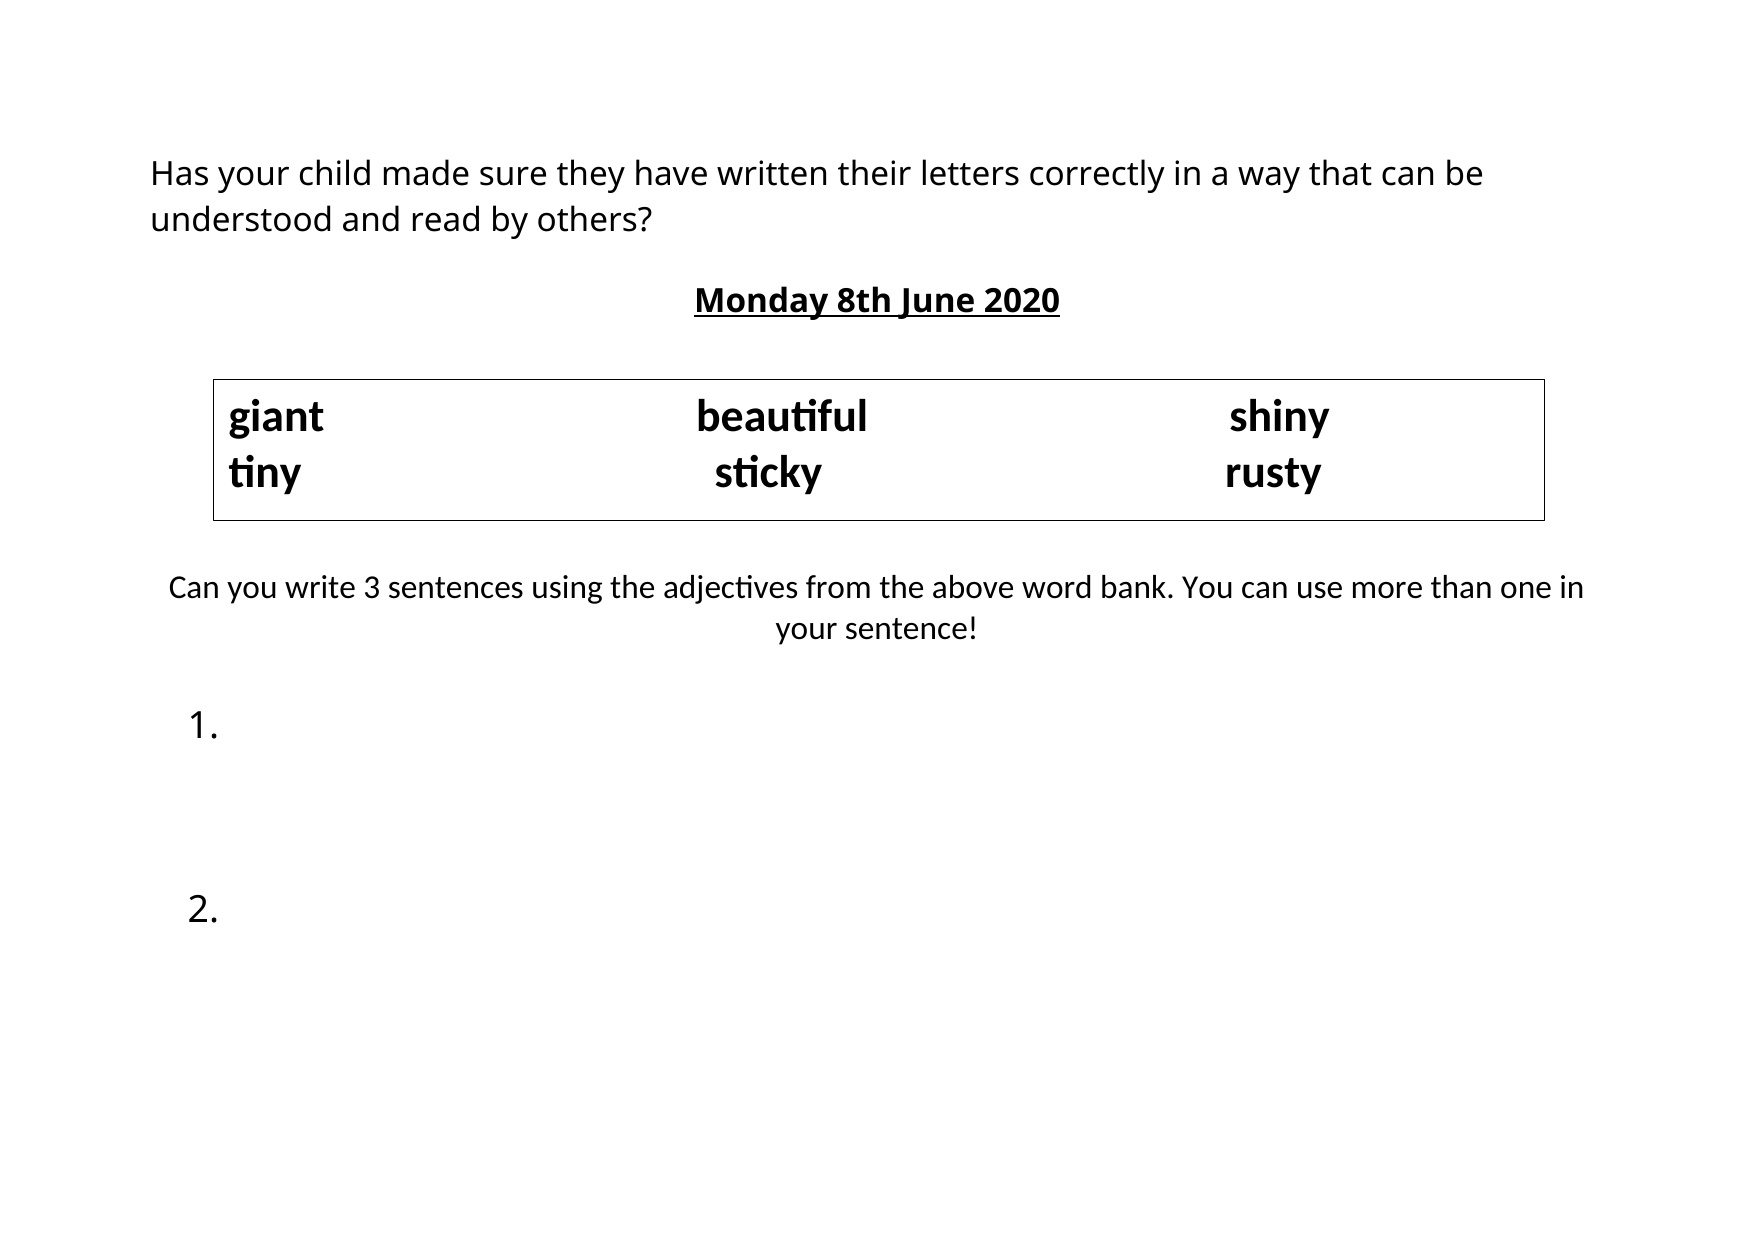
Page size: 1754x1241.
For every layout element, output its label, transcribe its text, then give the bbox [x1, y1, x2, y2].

text Can you write 3 sentences using the adjectives from the above word bank. You can use more than one in your sentence! [150, 566, 1604, 648]
text Has your child made sure they have written their letters correctly in a way that can be understood and read by others? [150, 150, 1604, 241]
text Monday 8th June 2020 [150, 276, 1604, 322]
